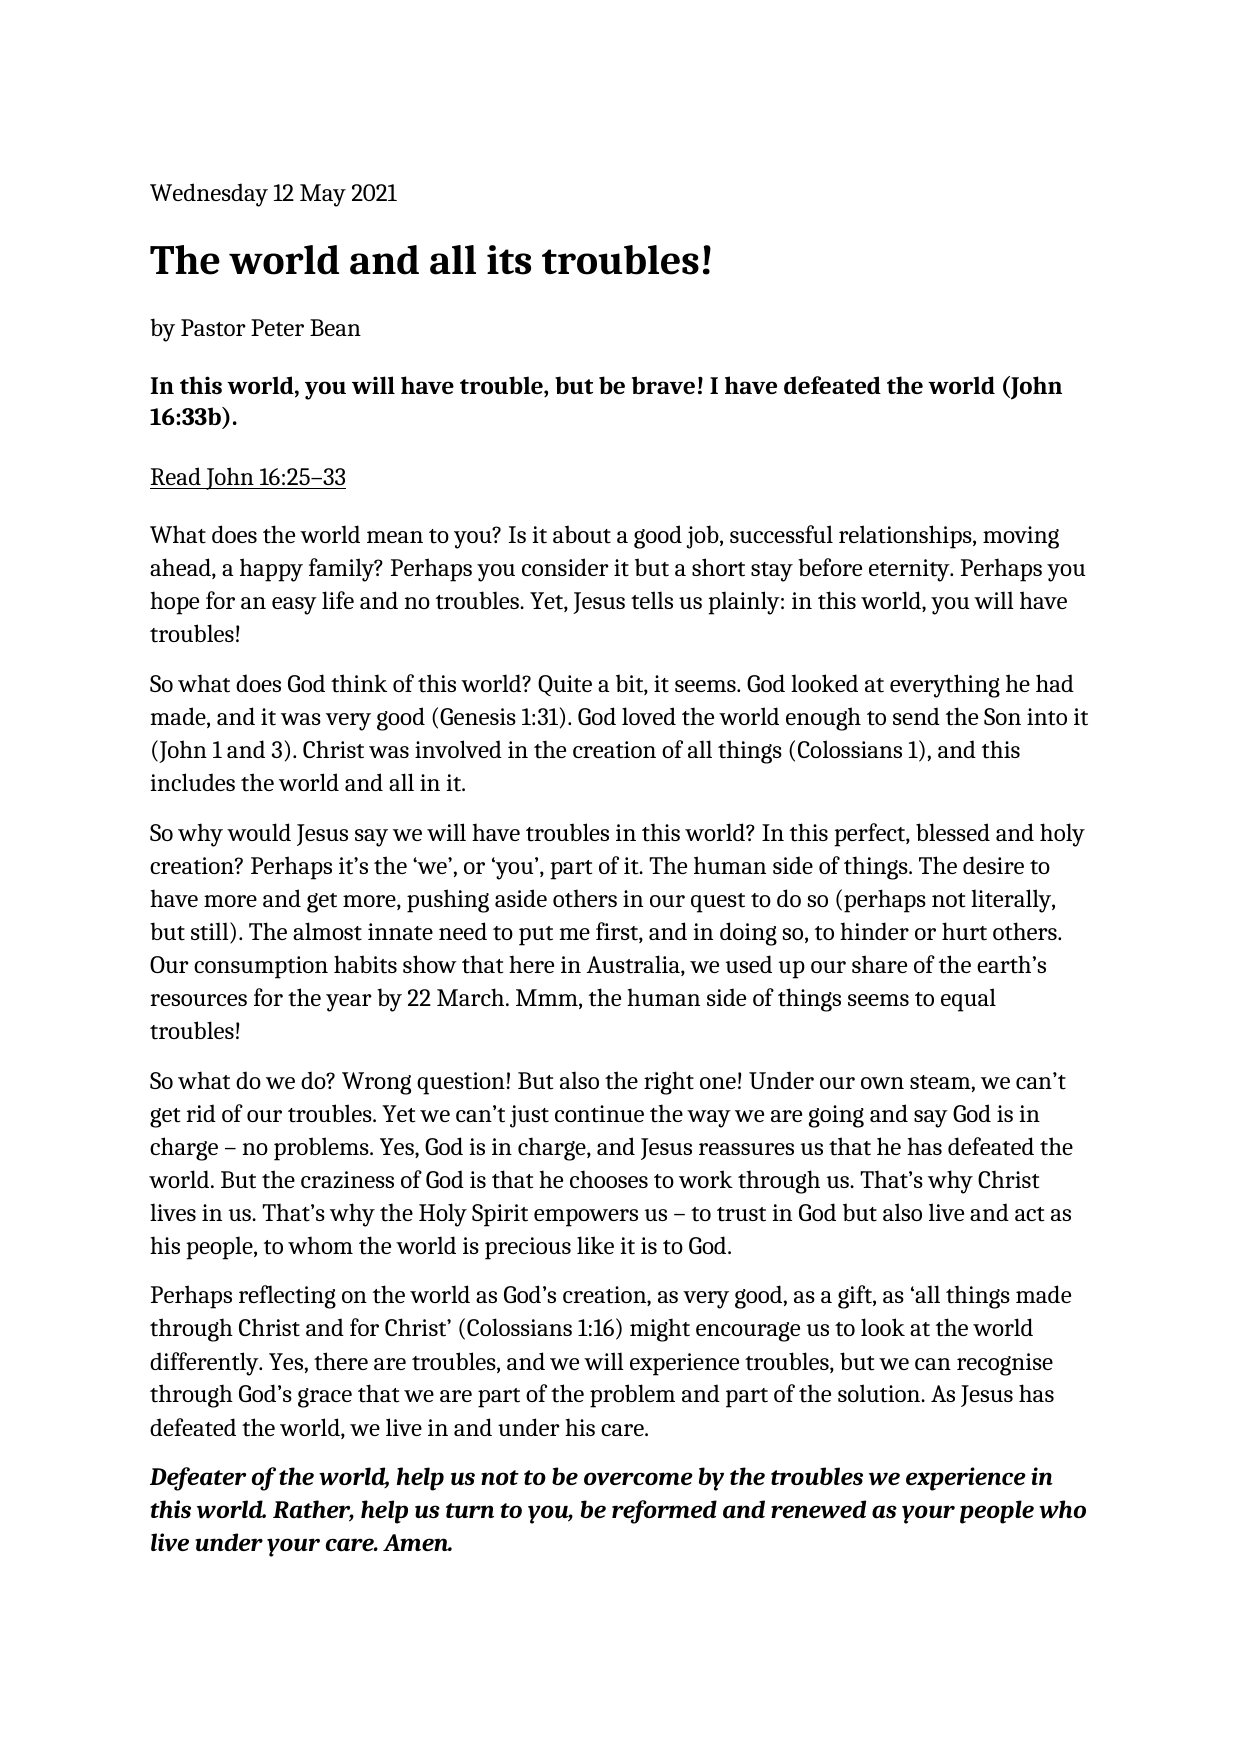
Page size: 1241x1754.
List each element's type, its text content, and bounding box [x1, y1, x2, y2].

text So why would Jesus say we will have troubles in this world? In this perfect, blessed and holy creation? Perhaps it’s the ‘we’, or ‘you’, part of it. The human side of things. The desire to have more and get more, pushing aside others in our quest to do so (perhaps not literally, but still). The almost innate need to put me first, and in doing so, to hinder or hurt others. Our consumption habits show that here in Australia, we used up our share of the earth’s resources for the year by 22 March. Mmm, the human side of things seems to equal troubles! [150, 819, 1090, 1046]
text Defeater of the world, help us not to be overcome by the troubles we experience in this world. Rather, help us turn to you, be reformed and renewed as your people who live under your care. Amen. [150, 1463, 1090, 1558]
subtitle The world and all its troubles! [150, 237, 1090, 285]
text What does the world mean to you? Is it about a good job, successful relationships, moving ahead, a happy family? Perhaps you consider it but a short stay before eternity. Perhaps you hope for an easy life and no troubles. Yet, Jesus tells us plainly: in this world, you will have troubles! [150, 521, 1090, 649]
text So what does God think of this world? Quite a bit, it seems. God looked at everything he had made, and it was very good (Genesis 1:31). God loved the world enough to send the Son into it (John 1 and 3). Christ was involved in the creation of all things (Colossians 1), and this includes the world and all in it. [150, 670, 1090, 798]
text Read John 16:25–33 [150, 463, 1090, 492]
text Wednesday 12 May 2021 [150, 179, 1090, 208]
text So what do we do? Wrong question! But also the right one! Under our own steam, we can’t get rid of our troubles. Yet we can’t just continue the way we are going and say God is in charge – no problems. Yes, God is in charge, and Jesus reassures us that he has defeated the world. But the craziness of God is that he chooses to work through us. That’s why Christ lives in us. That’s why the Holy Spirit empowers us – to trust in God but also live and act as his people, to whom the world is precious like it is to God. [150, 1067, 1090, 1260]
text In this world, you will have trouble, but be brave! I have defeated the world (John 16:33b). [150, 372, 1090, 432]
text by Pastor Peter Bean [150, 314, 1090, 343]
text Perhaps reflecting on the world as God’s creation, as very good, as a gift, as ‘all things made through Christ and for Christ’ (Colossians 1:16) might encourage us to look at the world differently. Yes, there are troubles, and we will experience troubles, but we can recognise through God’s grace that we are part of the problem and part of the solution. As Jesus has defeated the world, we live in and under his care. [150, 1281, 1090, 1442]
